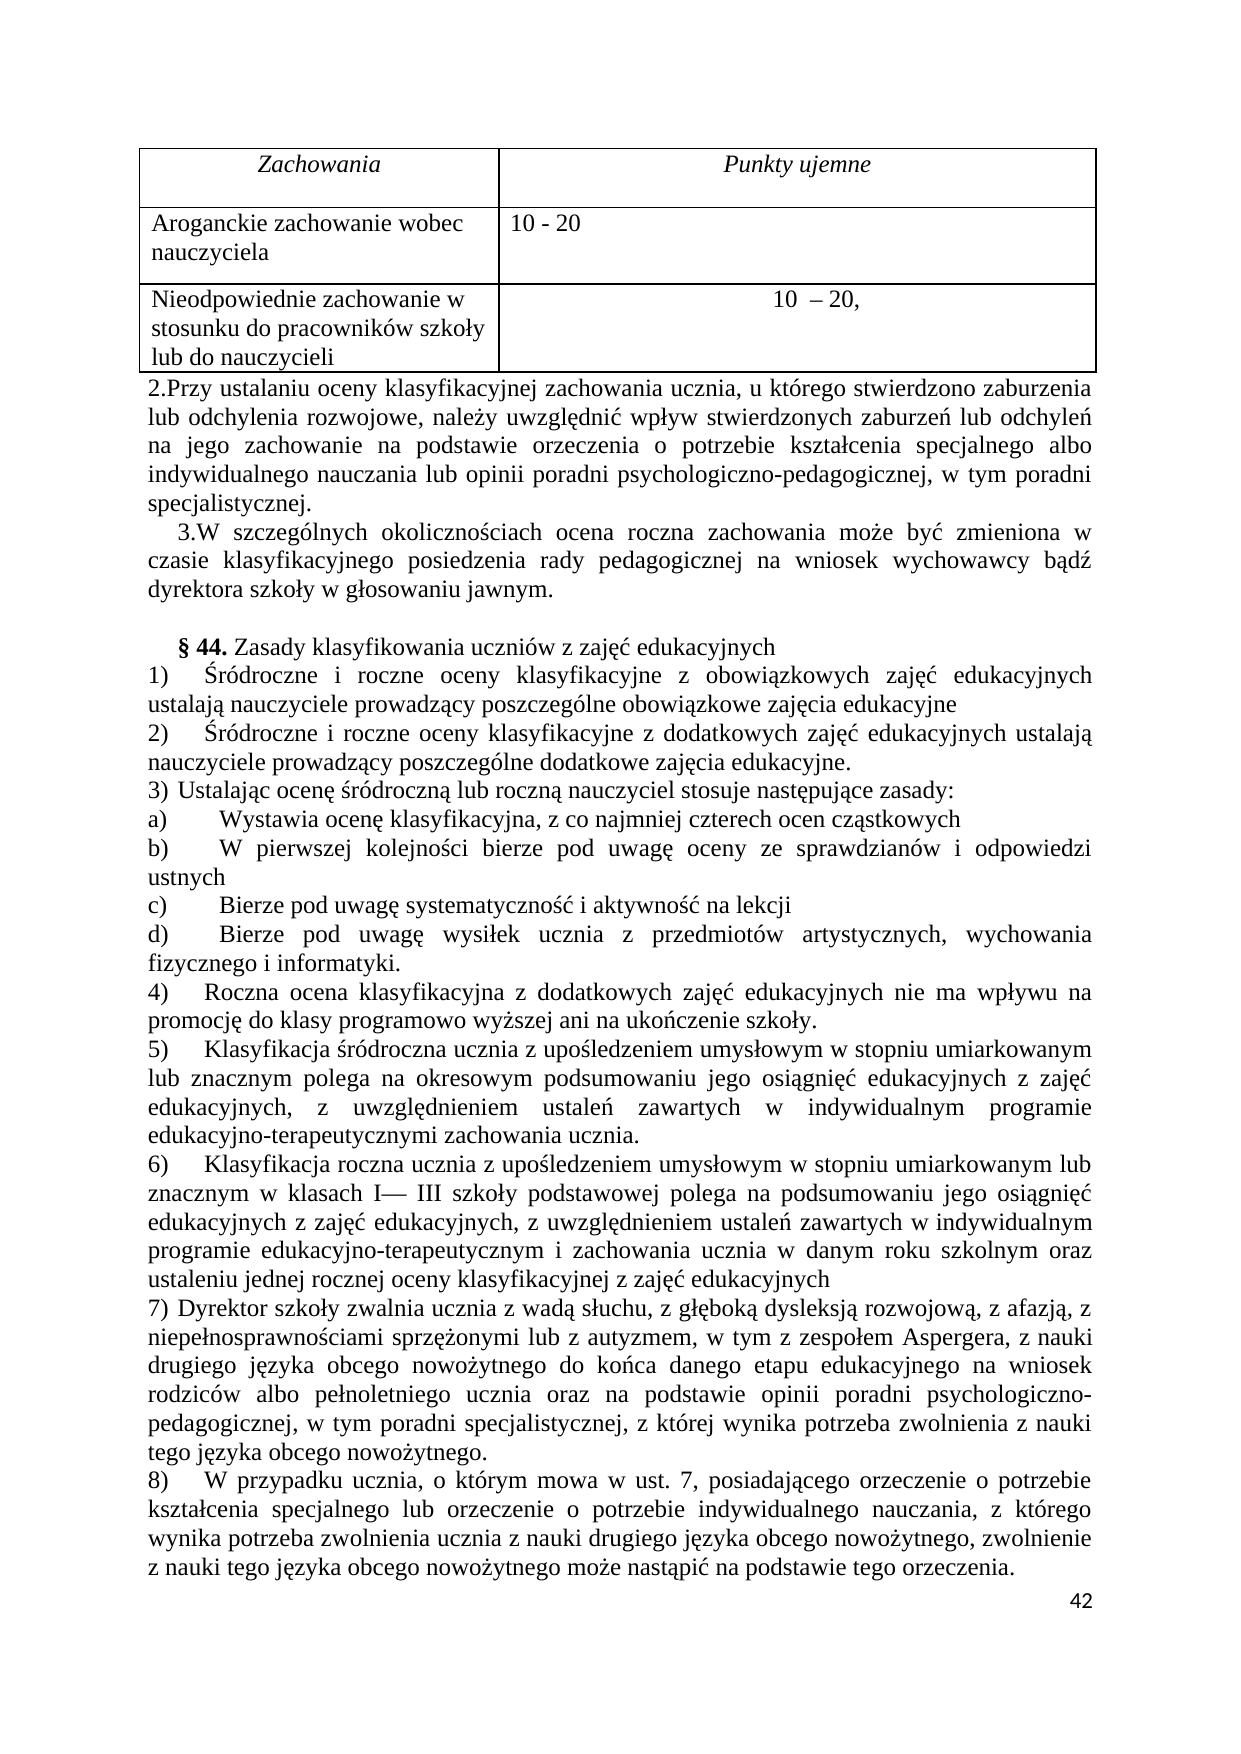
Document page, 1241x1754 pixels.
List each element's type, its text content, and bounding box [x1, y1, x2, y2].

list Klasyfikacja roczna ucznia z upośledzeniem umysłowym w stopniu umiarkowanym lub znacznym w klasach I— III szkoły podstawowej polega na podsumowaniu jego osiągnięć edukacyjnych z zajęć edukacyjnych, z uwzględnieniem ustaleń zawartych w indywidualnym programie edukacyjno-terapeutycznym i zachowania ucznia w danym roku szkolnym oraz ustaleniu jednej rocznej oceny klasyfikacyjnej z zajęć edukacyjnych [148, 1149, 1093, 1293]
list Wystawia ocenę klasyfikacyjna, z co najmniej czterech ocen cząstkowych [148, 804, 1093, 833]
list W pierwszej kolejności bierze pod uwagę oceny ze sprawdzianów i odpowiedzi ustnych [148, 833, 1093, 890]
table_cell 10 - 20 [500, 208, 1095, 282]
list Bierze pod uwagę systematyczność i aktywność na lekcji [148, 890, 1093, 919]
table_cell Aroganckie zachowanie wobec nauczyciela [140, 208, 498, 282]
table_cell – 20, [500, 285, 1095, 371]
list Klasyfikacja śródroczna ucznia z upośledzeniem umysłowym w stopniu umiarkowanym lub znacznym polega na okresowym podsumowaniu jego osiągnięć edukacyjnych z zajęć edukacyjnych, z uwzględnieniem ustaleń zawartych w indywidualnym programie edukacyjno-terapeutycznymi zachowania ucznia. [148, 1034, 1093, 1149]
list Bierze pod uwagę wysiłek ucznia z przedmiotów artystycznych, wychowania fizycznego i informatyki. [148, 919, 1093, 977]
list W przypadku ucznia, o którym mowa w ust. 7, posiadającego orzeczenie o potrzebie kształcenia specjalnego lub orzeczenie o potrzebie indywidualnego nauczania, z którego wynika potrzeba zwolnienia ucznia z nauki drugiego języka obcego nowożytnego, zwolnienie z nauki tego języka obcego nowożytnego może nastąpić na podstawie tego orzeczenia. [148, 1465, 1093, 1580]
text 3.W szczególnych okolicznościach ocena roczna zachowania może być zmieniona w czasie klasyfikacyjnego posiedzenia rady pedagogicznej na wniosek wychowawcy bądź dyrektora szkoły w głosowaniu jawnym. [148, 517, 1093, 603]
list Roczna ocena klasyfikacyjna z dodatkowych zajęć edukacyjnych nie ma wpływu na promocję do klasy programowo wyższej ani na ukończenie szkoły. [148, 977, 1093, 1034]
text 2.Przy ustalaniu oceny klasyfikacyjnej zachowania ucznia, u którego stwierdzono zaburzenia lub odchylenia rozwojowe, należy uwzględnić wpływ stwierdzonych zaburzeń lub odchyleń na jego zachowanie na podstawie orzeczenia o potrzebie kształcenia specjalnego albo indywidualnego nauczania lub opinii poradni psychologiczno-pedagogicznej, w tym poradni specjalistycznej. [148, 373, 1093, 517]
list Dyrektor szkoły zwalnia ucznia z wadą słuchu, z głęboką dysleksją rozwojową, z afazją, z niepełnosprawnościami sprzężonymi lub z autyzmem, w tym z zespołem Aspergera, z nauki drugiego języka obcego nowożytnego do końca danego etapu edukacyjnego na wniosek rodziców albo pełnoletniego ucznia oraz na podstawie opinii poradni psychologiczno-pedagogicznej, w tym poradni specjalistycznej, z której wynika potrzeba zwolnienia z nauki tego języka obcego nowożytnego. [148, 1293, 1093, 1465]
list Ustalając ocenę śródroczną lub roczną nauczyciel stosuje następujące zasady: [148, 775, 1093, 804]
table_cell Nieodpowiednie zachowanie w stosunku do pracowników szkoły lub do nauczycieli [140, 285, 498, 371]
list Śródroczne i roczne oceny klasyfikacyjne z dodatkowych zajęć edukacyjnych ustalają nauczyciele prowadzący poszczególne dodatkowe zajęcia edukacyjne. [148, 718, 1093, 775]
list Śródroczne i roczne oceny klasyfikacyjne z obowiązkowych zajęć edukacyjnych ustalają nauczyciele prowadzący poszczególne obowiązkowe zajęcia edukacyjne [148, 660, 1093, 718]
table_header Zachowania [140, 149, 498, 207]
text § 44. Zasady klasyfikowania uczniów z zajęć edukacyjnych [148, 632, 1093, 660]
table_header Punkty ujemne [500, 149, 1095, 207]
